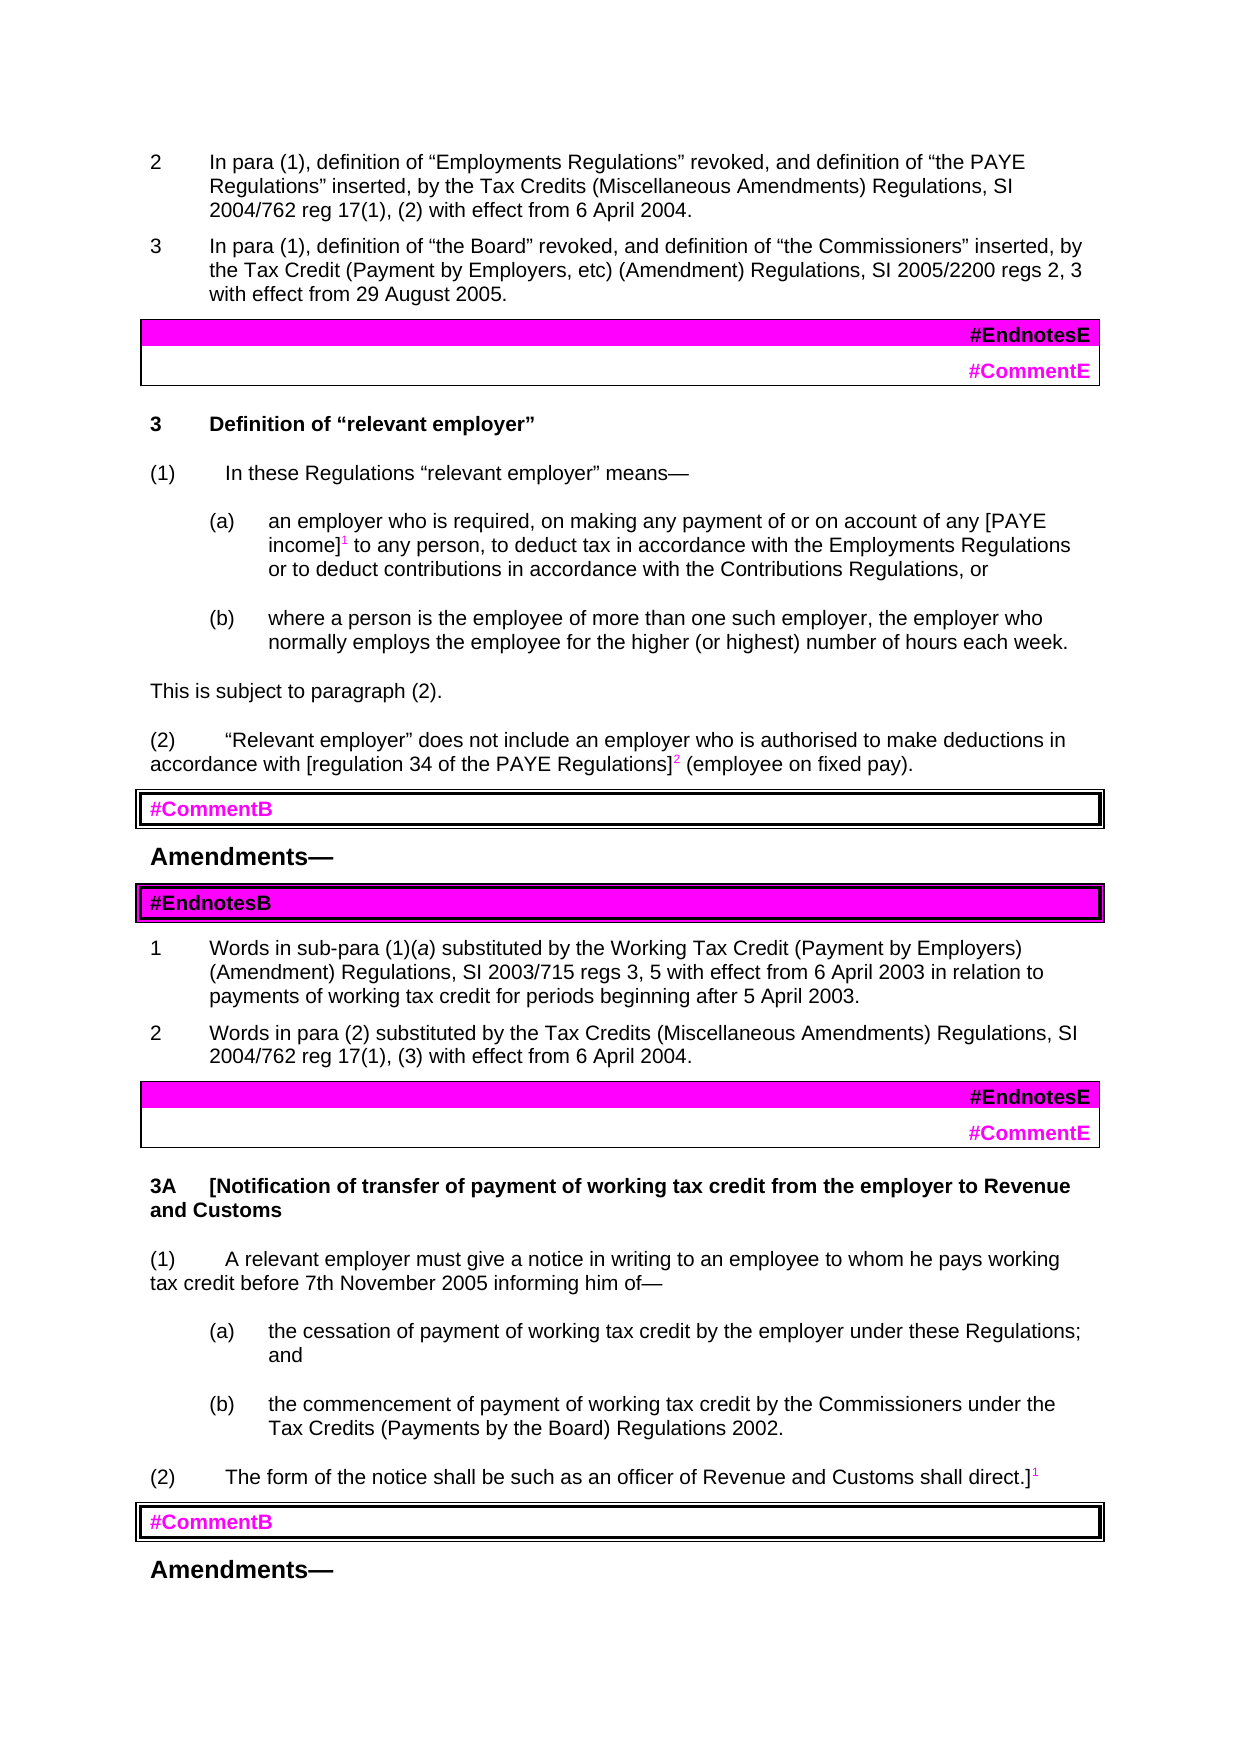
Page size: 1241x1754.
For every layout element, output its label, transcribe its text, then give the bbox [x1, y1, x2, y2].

text (b) where a person is the employee of more than one such employer, the employer who normally employs the employee for the higher (or highest) number of hours each week. [209, 606, 1090, 654]
text #EndnotesE [142, 1082, 1099, 1108]
list 3 In para (1), definition of “the Board” revoked, and definition of “the Commissioners” inserted, by the Tax Credit (Payment by Employers, etc) (Amendment) Regulations, SI 2005/2200 regs 2, 3 with effect from 29 August 2005. [150, 234, 1090, 306]
text (1) In these Regulations “relevant employer” means— [150, 460, 1090, 484]
list 2 In para (1), definition of “Employments Regulations” revoked, and definition of “the PAYE Regulations” inserted, by the Tax Credits (Miscellaneous Amendments) Regulations, SI 2004/762 reg 17(1), (2) with effect from 6 April 2004. [150, 150, 1090, 222]
text (b) the commencement of payment of working tax credit by the Commissioners under the Tax Credits (Payments by the Board) Regulations 2002. [209, 1392, 1090, 1440]
text Amendments— [150, 1555, 1090, 1583]
text #CommentE [142, 355, 1099, 385]
list 1 Words in sub-para (1)(a) substituted by the Working Tax Credit (Payment by Employers) (Amendment) Regulations, SI 2003/715 regs 3, 5 with effect from 6 April 2003 in relation to payments of working tax credit for periods beginning after 5 April 2003. [150, 936, 1090, 1008]
text (2) “Relevant employer” does not include an employer who is authorised to make deductions in accordance with [regulation 34 of the PAYE Regulations]2 (employee on fixed pay). [150, 728, 1090, 776]
text (a) the cessation of payment of working tax credit by the employer under these Regulations; and [209, 1319, 1090, 1367]
text (2) The form of the notice shall be such as an officer of Revenue and Customs shall direct.]1 [150, 1465, 1090, 1489]
text 3 Definition of “relevant employer” [150, 411, 1090, 435]
text (1) A relevant employer must give a notice in writing to an employee to whom he pays working tax credit before 7th November 2005 informing him of— [150, 1246, 1090, 1294]
text (a) an employer who is required, on making any payment of or on account of any [PAYE income]1 to any person, to deduct tax in accordance with the Employments Regulations or to deduct contributions in accordance with the Contributions Regulations, or [209, 509, 1090, 581]
text This is subject to paragraph (2). [150, 679, 1090, 703]
text #CommentE [142, 1117, 1099, 1147]
list 2 Words in para (2) substituted by the Tax Credits (Miscellaneous Amendments) Regulations, SI 2004/762 reg 17(1), (3) with effect from 6 April 2004. [150, 1020, 1090, 1068]
text 3A [Notification of transfer of payment of working tax credit from the employer to Revenue and Customs [150, 1173, 1090, 1221]
text #EndnotesE [142, 320, 1099, 346]
text Amendments— [150, 842, 1090, 870]
